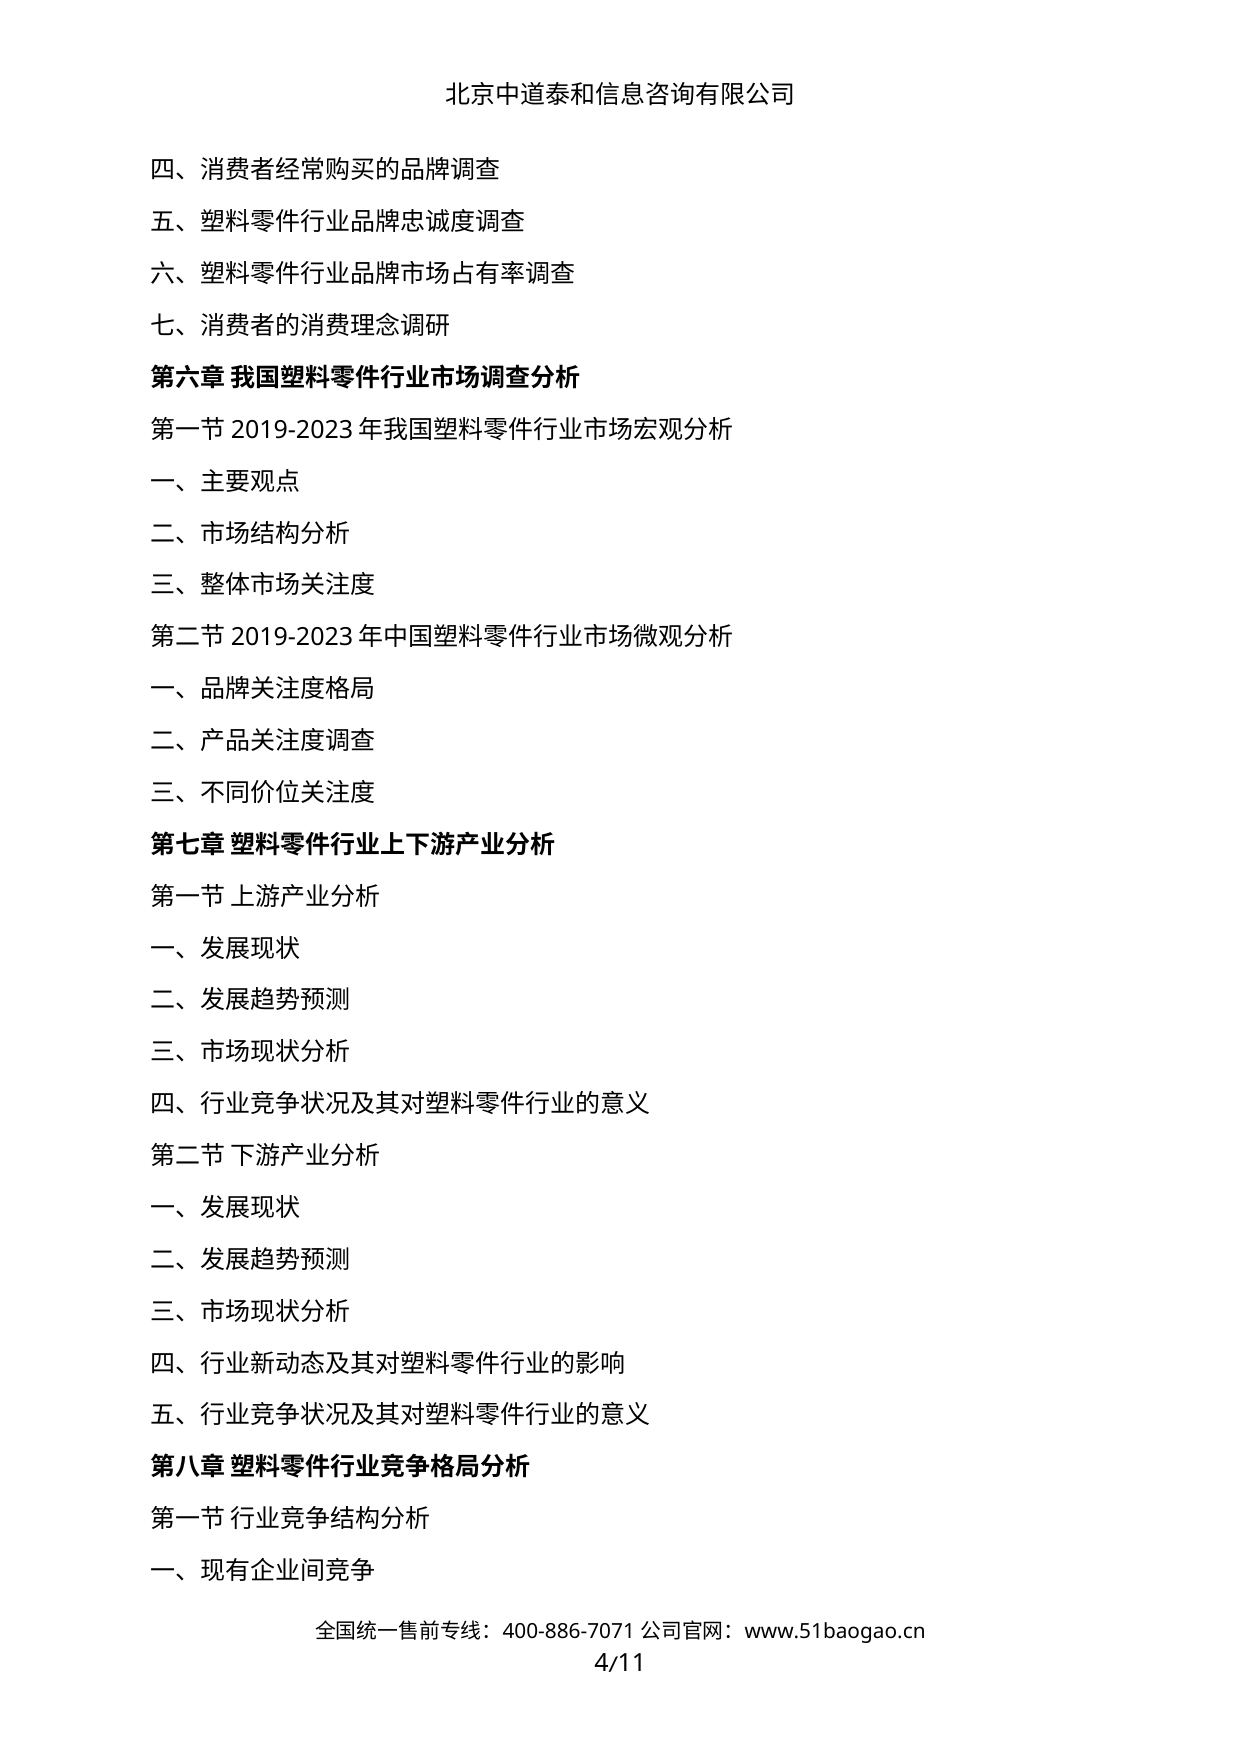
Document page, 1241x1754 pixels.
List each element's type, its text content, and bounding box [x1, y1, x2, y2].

text 第八章 塑料零件行业竞争格局分析 [150, 1447, 1090, 1483]
text 二、发展趋势预测 [150, 1239, 1090, 1276]
text 四、行业新动态及其对塑料零件行业的影响 [150, 1343, 1090, 1379]
text 第一节 行业竞争结构分析 [150, 1499, 1090, 1535]
text 二、产品关注度调查 [150, 721, 1090, 757]
text 二、市场结构分析 [150, 513, 1090, 549]
text 一、发展现状 [150, 1187, 1090, 1224]
text 二、发展趋势预测 [150, 980, 1090, 1016]
text 七、消费者的消费理念调研 [150, 306, 1090, 342]
text 一、品牌关注度格局 [150, 669, 1090, 705]
text 第七章 塑料零件行业上下游产业分析 [150, 824, 1090, 861]
text 一、主要观点 [150, 461, 1090, 497]
text 四、行业竞争状况及其对塑料零件行业的意义 [150, 1084, 1090, 1120]
text 三、市场现状分析 [150, 1032, 1090, 1068]
text 一、现有企业间竞争 [150, 1551, 1090, 1587]
text 三、整体市场关注度 [150, 565, 1090, 601]
text 第一节 上游产业分析 [150, 876, 1090, 912]
text 五、塑料零件行业品牌忠诚度调查 [150, 202, 1090, 238]
text 四、消费者经常购买的品牌调查 [150, 150, 1090, 186]
text 第二节 2019-2023年中国塑料零件行业市场微观分析 [150, 617, 1090, 653]
text 第六章 我国塑料零件行业市场调查分析 [150, 357, 1090, 394]
text 第一节 2019-2023年我国塑料零件行业市场宏观分析 [150, 409, 1090, 446]
text 一、发展现状 [150, 928, 1090, 964]
text 三、不同价位关注度 [150, 772, 1090, 809]
text 第二节 下游产业分析 [150, 1136, 1090, 1172]
text 六、塑料零件行业品牌市场占有率调查 [150, 254, 1090, 290]
text 三、市场现状分析 [150, 1291, 1090, 1327]
text 五、行业竞争状况及其对塑料零件行业的意义 [150, 1395, 1090, 1431]
